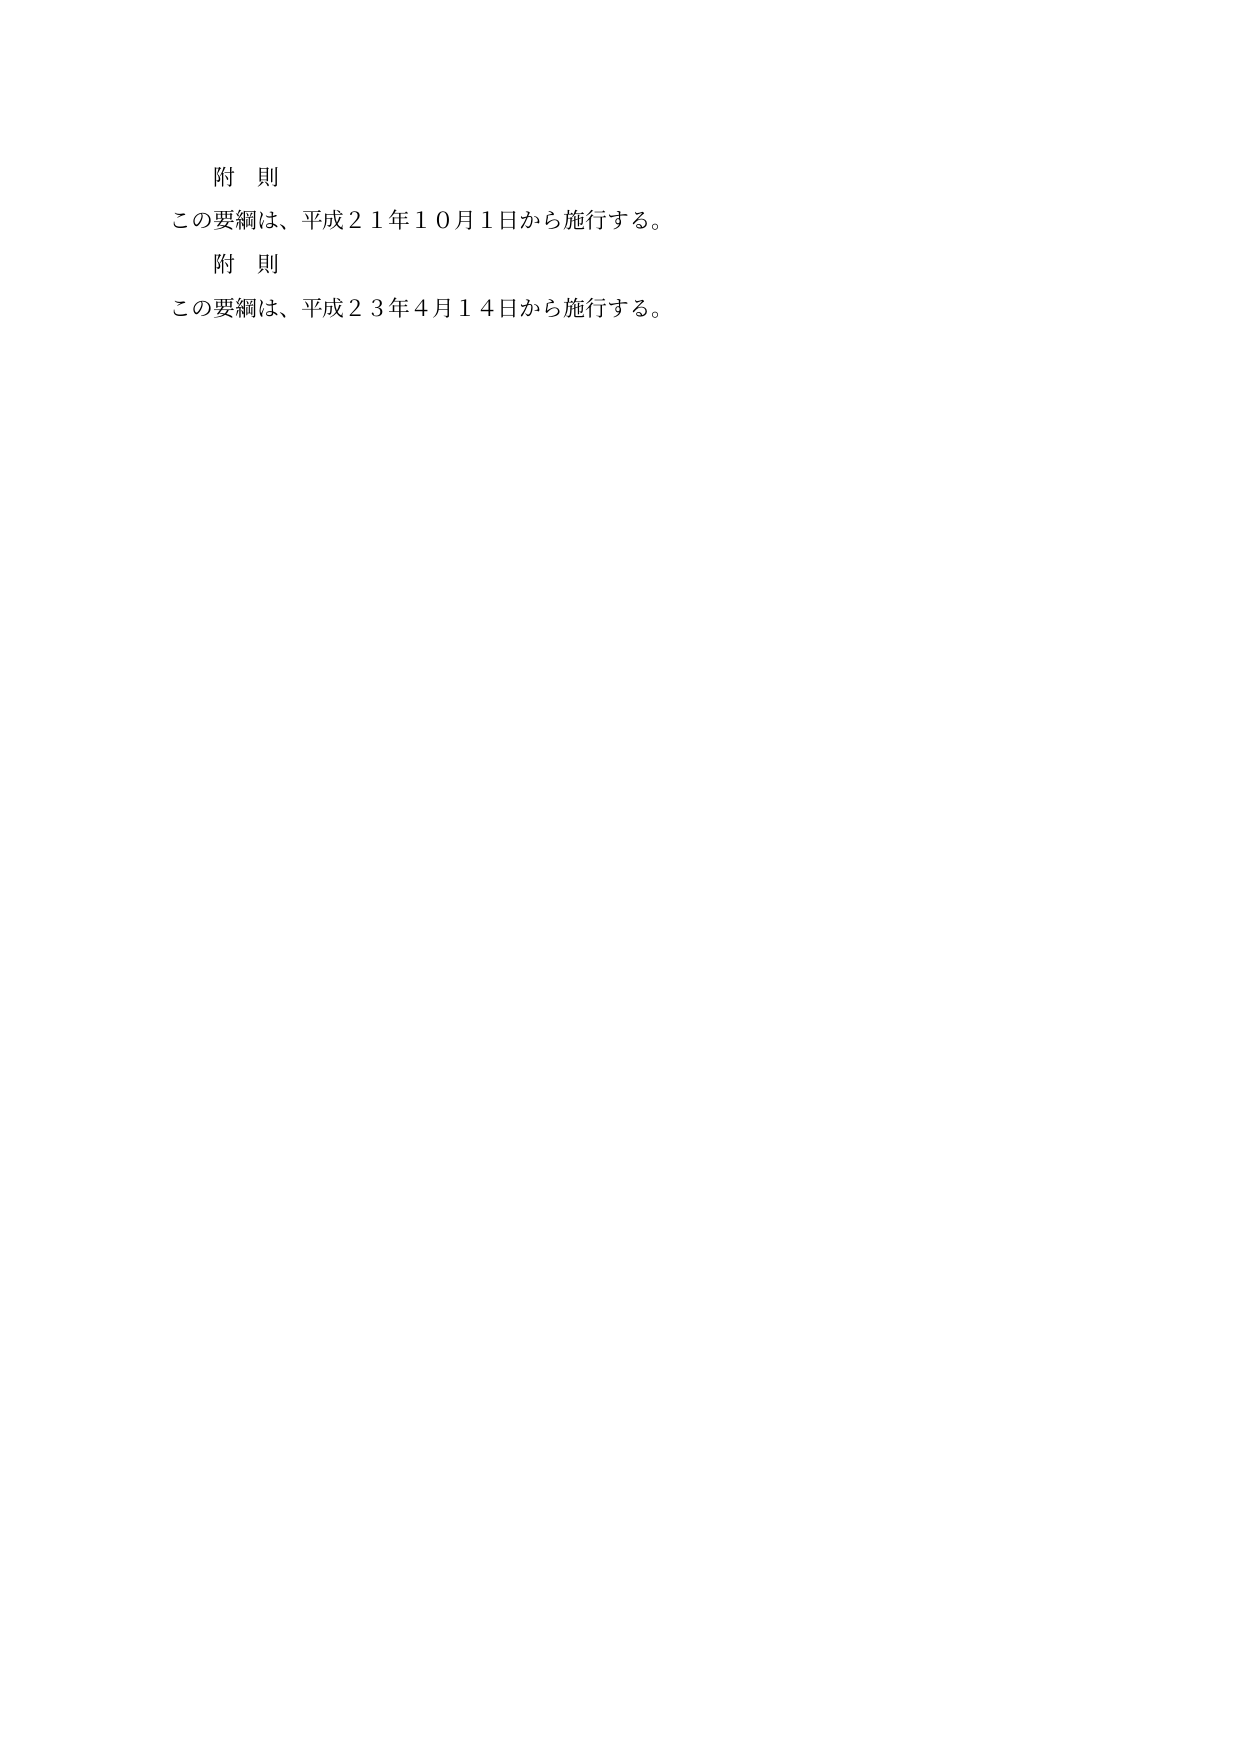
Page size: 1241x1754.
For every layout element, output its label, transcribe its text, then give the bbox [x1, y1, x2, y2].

text 附 則 [148, 148, 1092, 191]
text この要綱は、平成２１年１０月１日から施行する。 [148, 191, 1092, 235]
text この要綱は、平成２３年４月１４日から施行する。 [148, 279, 1092, 323]
text 附 則 [148, 235, 1092, 279]
